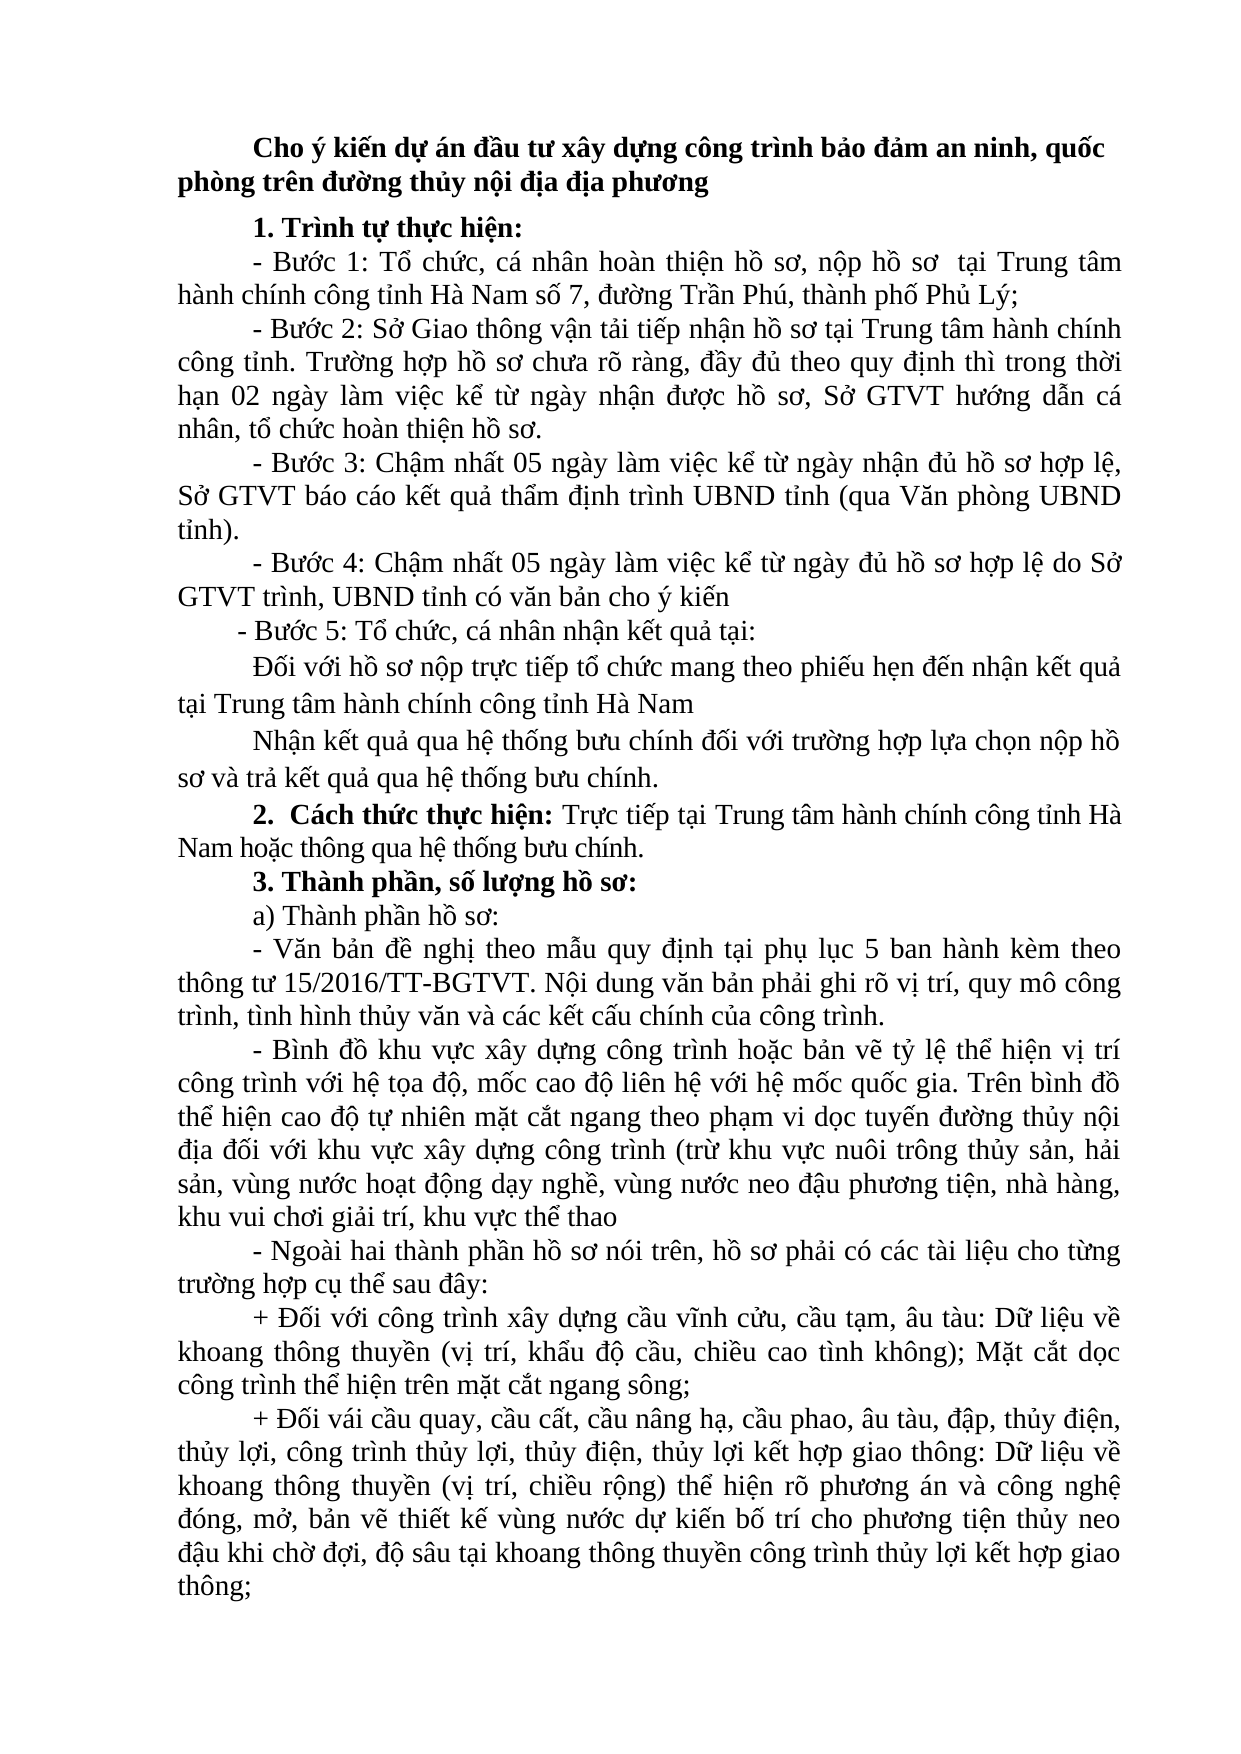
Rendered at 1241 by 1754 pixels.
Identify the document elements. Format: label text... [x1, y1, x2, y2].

text - Bước 2: Sở Giao thông vận tải tiếp nhận hồ sơ tại Trung tâm hành chính công tỉnh. Trường hợp hồ sơ chưa rõ ràng, đầy đủ theo quy định thì trong thời hạn 02 ngày làm việc kể từ ngày nhận được hồ sơ, Sở GTVT hướng dẫn cá nhân, tổ chức hoàn thiện hồ sơ. [177, 311, 1122, 445]
text 1. Trình tự thực hiện: [177, 210, 1122, 244]
text 2. Cách thức thực hiện: Trực tiếp tại Trung tâm hành chính công tỉnh Hà Nam hoặc thông qua hệ thống bưu chính. [177, 797, 1122, 864]
text - Bước 5: Tổ chức, cá nhân nhận kết quả tại: [177, 613, 1122, 646]
text - Bước 3: Chậm nhất 05 ngày làm việc kể từ ngày nhận đủ hồ sơ hợp lệ, Sở GTVT báo cáo kết quả thẩm định trình UBND tỉnh (qua Văn phòng UBND tỉnh). [177, 445, 1122, 546]
text Nhận kết quả qua hệ thống bưu chính đối với trường hợp lựa chọn nộp hồ sơ và trả kết quả qua hệ thống bưu chính. [177, 723, 1122, 794]
text Cho ý kiến dự án đầu tư xây dựng công trình bảo đảm an ninh, quốc phòng trên đường thủy nội địa địa phương [177, 131, 1122, 198]
text - Bước 4: Chậm nhất 05 ngày làm việc kể từ ngày đủ hồ sơ hợp lệ do Sở GTVT trình, UBND tỉnh có văn bản cho ý kiến [177, 546, 1122, 613]
text a) Thành phần hồ sơ: [177, 898, 1122, 931]
text - Văn bản đề nghị theo mẫu quy định tại phụ lục 5 ban hành kèm theo thông tư 15/2016/TT-BGTVT. Nội dung văn bản phải ghi rõ vị trí, quy mô công trình, tình hình thủy văn và các kết cấu chính của công trình. [177, 931, 1122, 1032]
text - Ngoài hai thành phần hồ sơ nói trên, hồ sơ phải có các tài liệu cho từng trường hợp cụ thể sau đây: [177, 1233, 1122, 1300]
text 3. Thành phần, số lượng hồ sơ: [177, 864, 1122, 898]
text + Đối vái cầu quay, cầu cất, cầu nâng hạ, cầu phao, âu tàu, đập, thủy điện, thủy lợi, công trình thủy lợi, thủy điện, thủy lợi kết hợp giao thông: Dữ liệu về khoang thông thuyền (vị trí, chiều rộng) thể hiện rõ phương án và công nghệ đóng, mở, bản vẽ thiết kế vùng nước dự kiến bố trí cho phương tiện thủy neo đậu khi chờ đợi, độ sâu tại khoang thông thuyền công trình thủy lợi kết hợp giao thông; [177, 1401, 1122, 1602]
text - Bình đồ khu vực xây dựng công trình hoặc bản vẽ tỷ lệ thể hiện vị trí công trình với hệ tọa độ, mốc cao độ liên hệ với hệ mốc quốc gia. Trên bình đồ thể hiện cao độ tự nhiên mặt cắt ngang theo phạm vi dọc tuyến đường thủy nội địa đối với khu vực xây dựng công trình (trừ khu vực nuôi trông thủy sản, hải sản, vùng nước hoạt động dạy nghề, vùng nước neo đậu phương tiện, nhà hàng, khu vui chơi giải trí, khu vực thể thao [177, 1032, 1122, 1233]
text + Đối với công trình xây dựng cầu vĩnh cửu, cầu tạm, âu tàu: Dữ liệu về khoang thông thuyền (vị trí, khẩu độ cầu, chiều cao tình không); Mặt cắt dọc công trình thể hiện trên mặt cắt ngang sông; [177, 1300, 1122, 1401]
text - Bước 1: Tổ chức, cá nhân hoàn thiện hồ sơ, nộp hồ sơ tại Trung tâm hành chính công tỉnh Hà Nam số 7, đường Trần Phú, thành phố Phủ Lý; [177, 244, 1122, 311]
text Đối với hồ sơ nộp trực tiếp tổ chức mang theo phiếu hẹn đến nhận kết quả tại Trung tâm hành chính công tỉnh Hà Nam [177, 649, 1122, 720]
